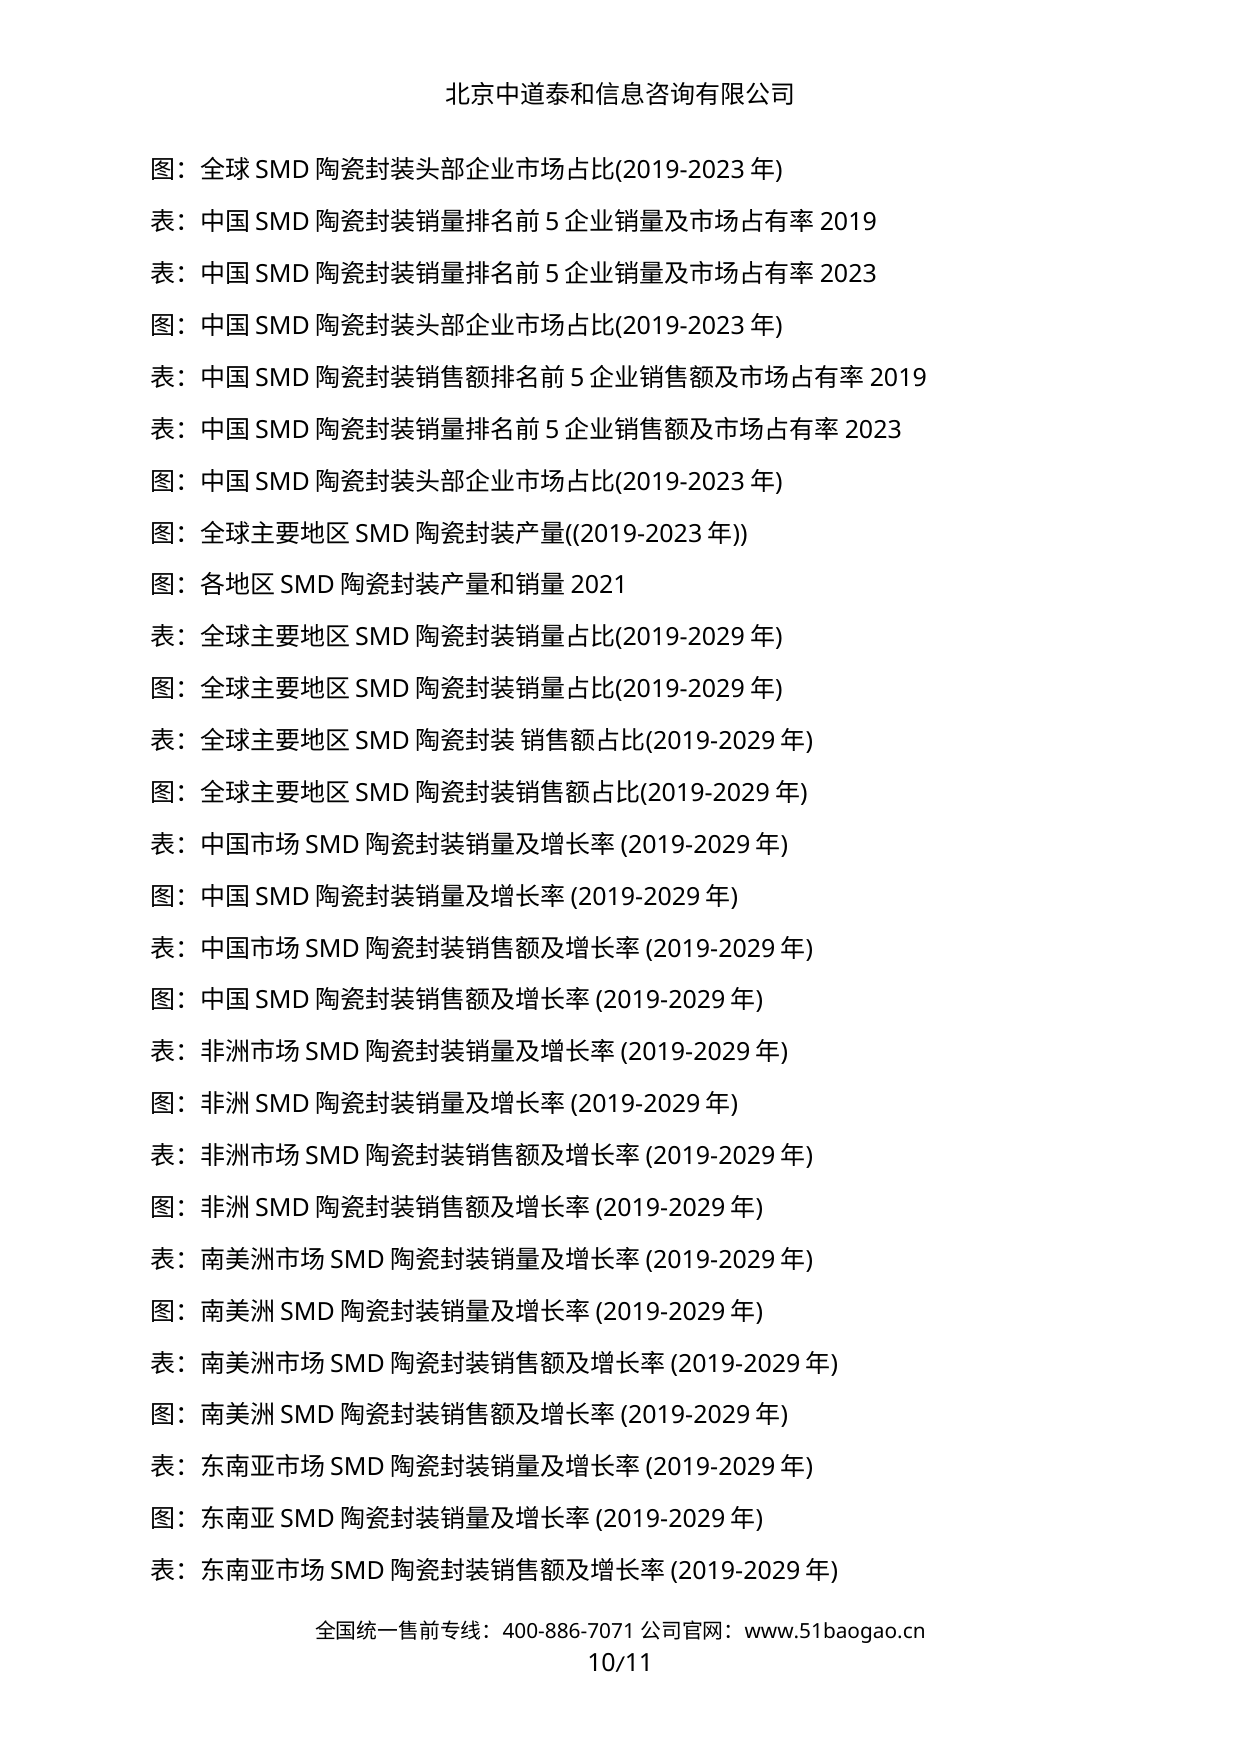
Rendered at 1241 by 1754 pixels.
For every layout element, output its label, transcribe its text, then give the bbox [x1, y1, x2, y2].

text 图：全球主要地区SMD陶瓷封装销售额占比(2019-2029年) [150, 772, 1090, 809]
text 图：南美洲SMD陶瓷封装销售额及增长率 (2019-2029年) [150, 1395, 1090, 1431]
text 图：全球SMD陶瓷封装头部企业市场占比(2019-2023年) [150, 150, 1090, 186]
text 图：中国SMD陶瓷封装销量及增长率 (2019-2029年) [150, 876, 1090, 912]
text 图：非洲SMD陶瓷封装销量及增长率 (2019-2029年) [150, 1084, 1090, 1120]
text 表：南美洲市场SMD陶瓷封装销量及增长率 (2019-2029年) [150, 1239, 1090, 1276]
text 表：东南亚市场SMD陶瓷封装销售额及增长率 (2019-2029年) [150, 1551, 1090, 1587]
text 表：东南亚市场SMD陶瓷封装销量及增长率 (2019-2029年) [150, 1447, 1090, 1483]
text 表：全球主要地区SMD陶瓷封装销量占比(2019-2029年) [150, 617, 1090, 653]
text 图：中国SMD陶瓷封装头部企业市场占比(2019-2023年) [150, 306, 1090, 342]
text 图：中国SMD陶瓷封装销售额及增长率 (2019-2029年) [150, 980, 1090, 1016]
text 图：非洲SMD陶瓷封装销售额及增长率 (2019-2029年) [150, 1187, 1090, 1224]
text 表：全球主要地区SMD陶瓷封装 销售额占比(2019-2029年) [150, 721, 1090, 757]
text 表：非洲市场SMD陶瓷封装销售额及增长率 (2019-2029年) [150, 1136, 1090, 1172]
text 图：中国SMD陶瓷封装头部企业市场占比(2019-2023年) [150, 461, 1090, 497]
text 表：中国SMD陶瓷封装销量排名前5企业销售额及市场占有率 2023 [150, 409, 1090, 446]
text 表：中国市场SMD陶瓷封装销售额及增长率 (2019-2029年) [150, 928, 1090, 964]
text 图：全球主要地区SMD陶瓷封装销量占比(2019-2029年) [150, 669, 1090, 705]
text 表：中国市场SMD陶瓷封装销量及增长率 (2019-2029年) [150, 824, 1090, 861]
text 图：南美洲SMD陶瓷封装销量及增长率 (2019-2029年) [150, 1291, 1090, 1327]
text 表：南美洲市场SMD陶瓷封装销售额及增长率 (2019-2029年) [150, 1343, 1090, 1379]
text 图：各地区SMD陶瓷封装产量和销量 2021 [150, 565, 1090, 601]
text 表：中国SMD陶瓷封装销量排名前5企业销量及市场占有率 2019 [150, 202, 1090, 238]
text 表：中国SMD陶瓷封装销售额排名前5企业销售额及市场占有率 2019 [150, 357, 1090, 394]
text 图：全球主要地区SMD陶瓷封装产量((2019-2023年)) [150, 513, 1090, 549]
text 表：中国SMD陶瓷封装销量排名前5企业销量及市场占有率 2023 [150, 254, 1090, 290]
text 图：东南亚SMD陶瓷封装销量及增长率 (2019-2029年) [150, 1499, 1090, 1535]
text 表：非洲市场SMD陶瓷封装销量及增长率 (2019-2029年) [150, 1032, 1090, 1068]
